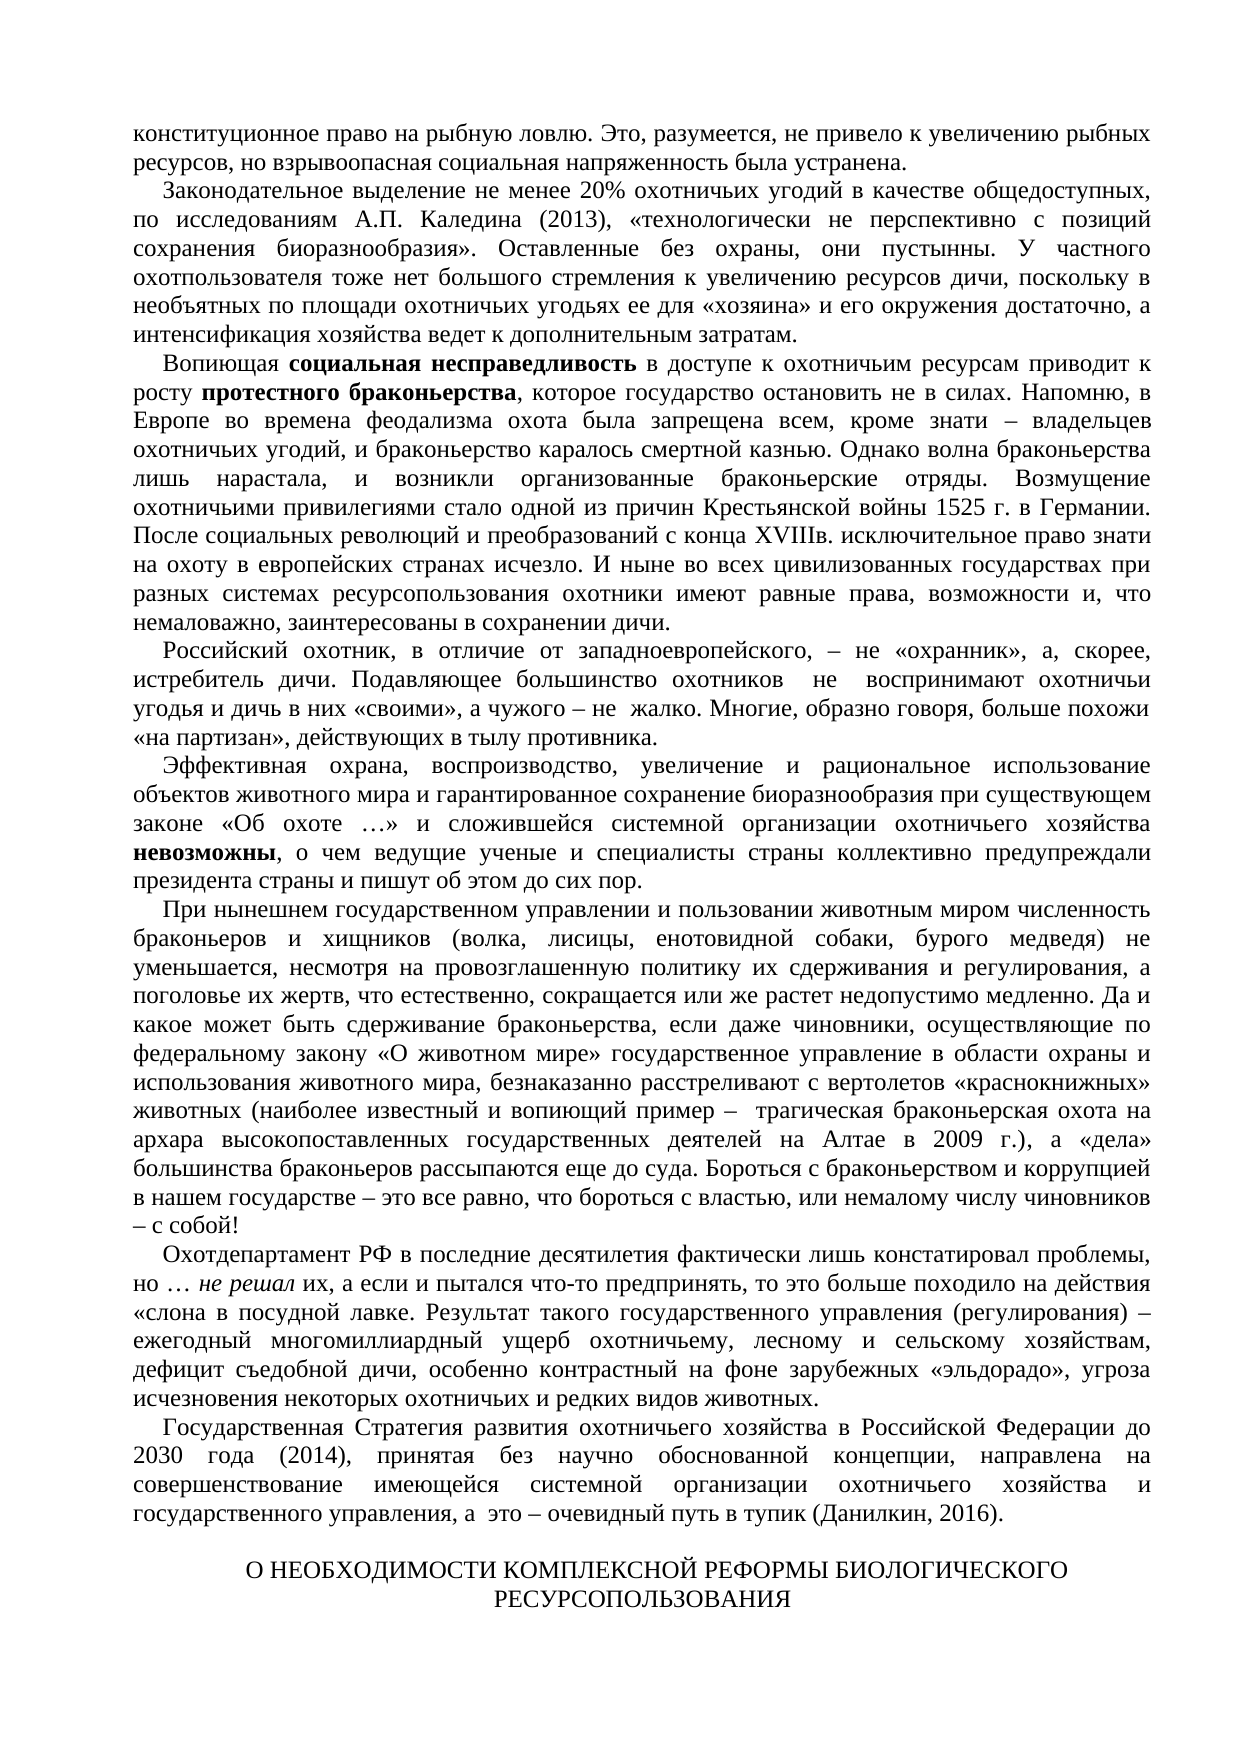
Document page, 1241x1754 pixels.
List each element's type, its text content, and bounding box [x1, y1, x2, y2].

text Эффективная охрана, воспроизводство, увеличение и рациональное использование объектов животного мира и гарантированное сохранение биоразнообразия при существующем законе «Об охоте …» и сложившейся системной организации охотничьего хозяйства невозможны, о чем ведущие ученые и специалисты страны коллективно предупреждали президента страны и пишут об этом до сих пор. [133, 751, 1152, 894]
text Государственная Стратегия развития охотничьего хозяйства в Российской Федерации до 2030 года (2014), принятая без научно обоснованной концепции, направлена на совершенствование имеющейся системной организации охотничьего хозяйства и государственного управления, а это – очевидный путь в тупик (Данилкин, 2016). [133, 1412, 1152, 1527]
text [133, 118, 1152, 176]
text Законодательное выделение не менее 20% охотничьих угодий в качестве общедоступных, по исследованиям А.П. Каледина (2013), «технологически не перспективно с позиций сохранения биоразнообразия». Оставленные без охраны, они пустынны. У частного охотпользователя тоже нет большого стремления к увеличению ресурсов дичи, поскольку в необъятных по площади охотничьих угодьях ее для «хозяина» и его окружения достаточно, а интенсификация хозяйства ведет к дополнительным затратам. [133, 176, 1152, 348]
text О НЕОБХОДИМОСТИ КОМПЛЕКСНОЙ РЕФОРМЫ БИОЛОГИЧЕСКОГО РЕСУРСОПОЛЬЗОВАНИЯ [133, 1556, 1152, 1613]
text При нынешнем государственном управлении и пользовании животным миром численность браконьеров и хищников (волка, лисицы, енотовидной собаки, бурого медведя) не уменьшается, несмотря на провозглашенную политику их сдерживания и регулирования, а поголовье их жертв, что естественно, сокращается или же растет недопустимо медленно. Да и какое может быть сдерживание браконьерства, если даже чиновники, осуществляющие по федеральному закону «О животном мире» государственное управление в области охраны и использования животного мира, безнаказанно расстреливают с вертолетов «краснокнижных» животных (наиболее известный и вопиющий пример – трагическая браконьерская охота на архара высокопоставленных государственных деятелей на Алтае в 2009 г.), а «дела» большинства браконьеров рассыпаются еще до суда. Бороться с браконьерством и коррупцией в нашем государстве – это все равно, что бороться с властью, или немалому числу чиновников – с собой! [133, 894, 1152, 1239]
text Российский охотник, в отличие от западноевропейского, – не «охранник», а, скорее, истребитель дичи. Подавляющее большинство охотников не воспринимают охотничьи угодья и дичь в них «своими», а чужого – не жалко. Многие, образно говоря, больше похожи «на партизан», действующих в тылу противника. [133, 636, 1152, 751]
text Вопиющая социальная несправедливость в доступе к охотничьим ресурсам приводит к росту протестного браконьерства, которое государство остановить не в силах. Напомню, в Европе во времена феодализма охота была запрещена всем, кроме знати – владельцев охотничьих угодий, и браконьерство каралось смертной казнью. Однако волна браконьерства лишь нарастала, и возникли организованные браконьерские отряды. Возмущение охотничьими привилегиями стало одной из причин Крестьянской войны 1525 г. в Германии. После социальных революций и преобразований с конца XVIIIв. исключительное право знати на охоту в европейских странах исчезло. И ныне во всех цивилизованных государствах при разных системах ресурсопользования охотники имеют равные права, возможности и, что немаловажно, заинтересованы в сохранении дичи. [133, 348, 1152, 636]
text Охотдепартамент РФ в последние десятилетия фактически лишь констатировал проблемы, но … не решал их, а если и пытался что-то предпринять, то это больше походило на действия «слона в посудной лавке. Результат такого государственного управления (регулирования) – ежегодный многомиллиардный ущерб охотничьему, лесному и сельскому хозяйствам, дефицит съедобной дичи, особенно контрастный на фоне зарубежных «эльдорадо», угроза исчезновения некоторых охотничьих и редких видов животных. [133, 1239, 1152, 1412]
